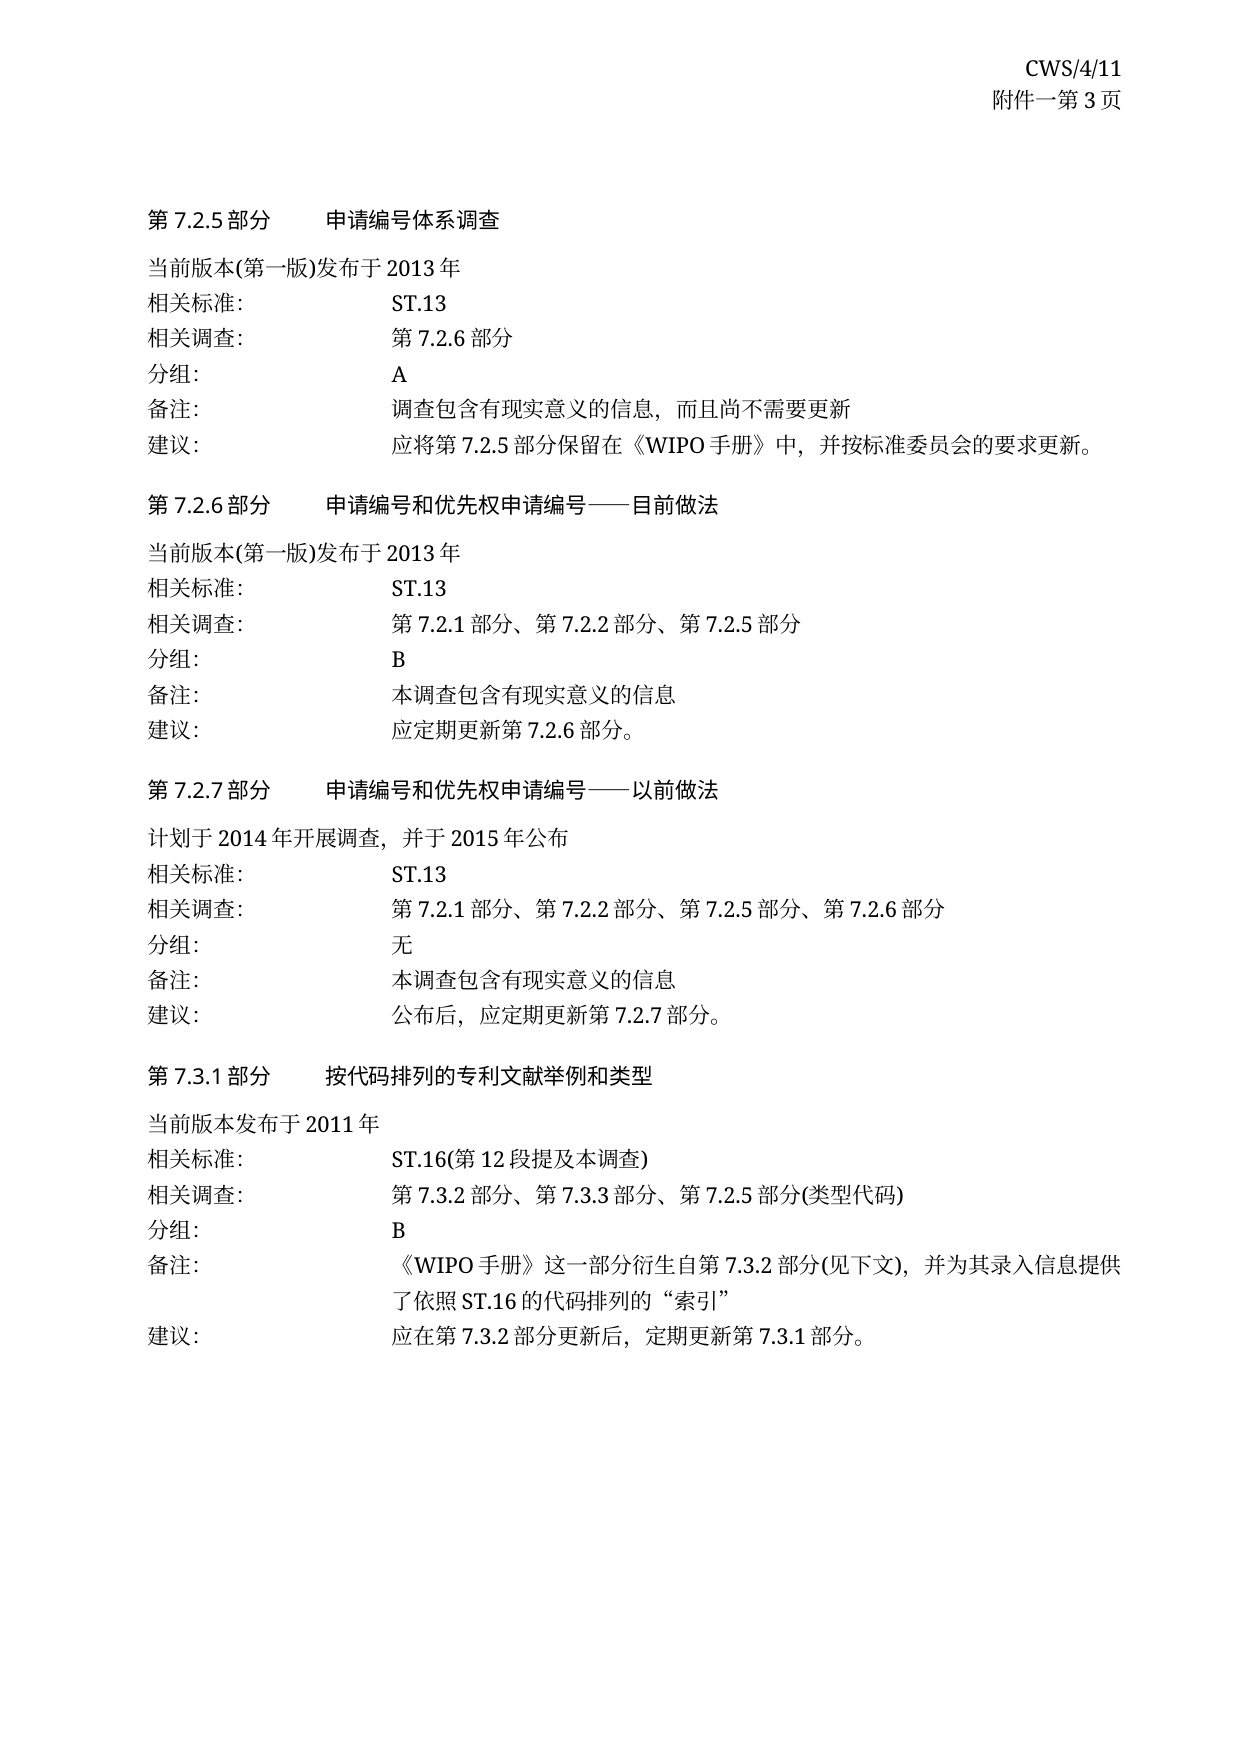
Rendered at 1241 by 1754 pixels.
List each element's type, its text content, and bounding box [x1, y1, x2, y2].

text 分组： A [148, 353, 1122, 389]
subtitle 第7.2.7部分 申请编号和优先权申请编号——以前做法 [148, 770, 1122, 805]
text 备注： 本调查包含有现实意义的信息 [148, 674, 1122, 709]
text 分组： 无 [148, 924, 1122, 959]
text 相关调查： 第7.2.6部分 [148, 318, 1122, 353]
text 建议： 应在第7.3.2部分更新后，定期更新第7.3.1部分。 [148, 1316, 1122, 1351]
text 相关调查： 第7.2.1部分、第7.2.2部分、第7.2.5部分 [148, 603, 1122, 639]
subtitle 第7.3.1部分 按代码排列的专利文献举例和类型 [148, 1055, 1122, 1091]
text 当前版本(第一版)发布于2013年 [148, 247, 1122, 282]
text 建议： 应将第7.2.5部分保留在《WIPO手册》中，并按标准委员会的要求更新。 [148, 424, 1122, 459]
text 相关标准： ST.13 [148, 853, 1122, 889]
text 当前版本发布于2011年 [148, 1103, 1122, 1139]
text 相关标准： ST.13 [148, 568, 1122, 603]
text 建议： 应定期更新第7.2.6部分。 [148, 709, 1122, 745]
text 备注： 本调查包含有现实意义的信息 [148, 959, 1122, 995]
text 备注： 《WIPO手册》这一部分衍生自第7.3.2部分(见下文)，并为其录入信息提供了依照ST.16的代码排列的“索引” [148, 1245, 1122, 1316]
text 分组： B [148, 639, 1122, 674]
text 相关标准： ST.13 [148, 282, 1122, 318]
text 相关标准： ST.16(第12段提及本调查) [148, 1139, 1122, 1174]
text 相关调查： 第7.3.2部分、第7.3.3部分、第7.2.5部分(类型代码) [148, 1174, 1122, 1209]
text 当前版本(第一版)发布于2013年 [148, 532, 1122, 568]
text 计划于2014年开展调查，并于2015年公布 [148, 818, 1122, 853]
subtitle 第7.2.5部分 申请编号体系调查 [148, 199, 1122, 234]
text 相关调查： 第7.2.1部分、第7.2.2部分、第7.2.5部分、第7.2.6部分 [148, 889, 1122, 924]
text 建议： 公布后，应定期更新第7.2.7部分。 [148, 995, 1122, 1030]
text 备注： 调查包含有现实意义的信息，而且尚不需要更新 [148, 389, 1122, 424]
subtitle 第7.2.6部分 申请编号和优先权申请编号——目前做法 [148, 484, 1122, 520]
text 分组： B [148, 1209, 1122, 1245]
